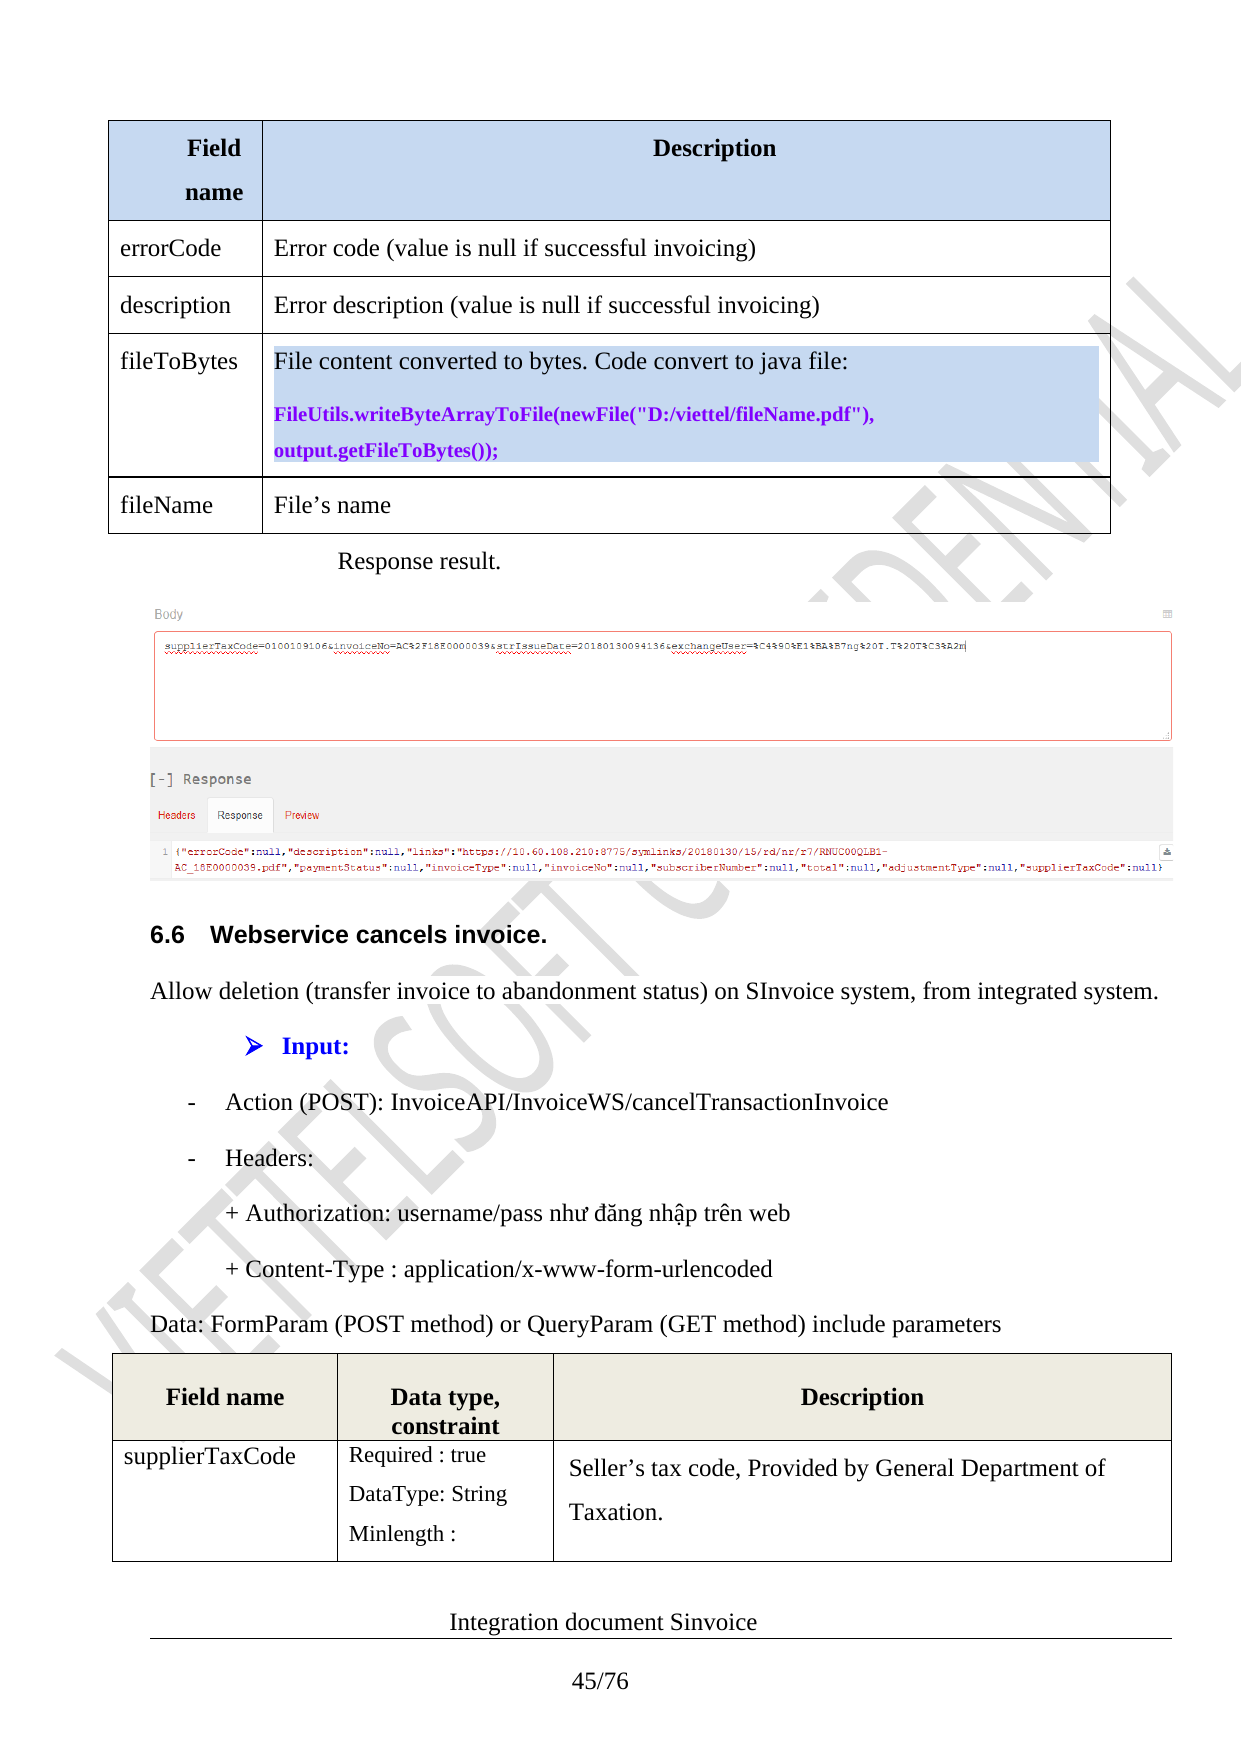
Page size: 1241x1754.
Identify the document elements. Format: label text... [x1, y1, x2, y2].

text Allow deletion (transfer invoice to abandonment status) on SInvoice system, from integrated system. [150, 976, 1170, 1004]
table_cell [338, 1441, 553, 1561]
table_header Field name [113, 1354, 337, 1440]
table_header Data type, constraint [338, 1354, 553, 1440]
table_cell Error description (value is null if successful invoicing) [263, 277, 1110, 333]
text + Authorization: username/pass như đăng nhập trên web [225, 1198, 1172, 1227]
table_cell supplierTaxCode [113, 1441, 337, 1561]
table_header Description [554, 1354, 1171, 1440]
text Data: FormParam (POST method) or QueryParam (GET method) include parameters [150, 1309, 1172, 1338]
table_header Description [263, 121, 1110, 220]
table_cell description [109, 277, 262, 333]
text Response result. [337, 546, 1172, 575]
table_cell fileToBytes [109, 334, 262, 476]
table_cell Error code (value is null if successful invoicing) [263, 221, 1110, 276]
text + Content-Type : application/x-www-form-urlencoded [225, 1254, 1172, 1283]
table_cell errorCode [109, 221, 262, 276]
list Headers: [187, 1143, 1172, 1171]
table_cell File’s name [263, 478, 1110, 533]
table_cell File content converted to bytes. Code convert to java file: FileUtils.writeByteArrayToFile(newFile("D:/viettel/fileName.pdf"), output.getFileToBytes()); [263, 334, 1110, 476]
table_header Field name [109, 121, 262, 220]
list Action (POST): InvoiceAPI/InvoiceWS/cancelTransactionInvoice [187, 1087, 1172, 1116]
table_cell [554, 1441, 1171, 1561]
picture [150, 602, 1174, 881]
list Input: [244, 1031, 1172, 1060]
subtitle Webservice cancels invoice. [150, 920, 1172, 949]
table_cell fileName [109, 478, 262, 533]
